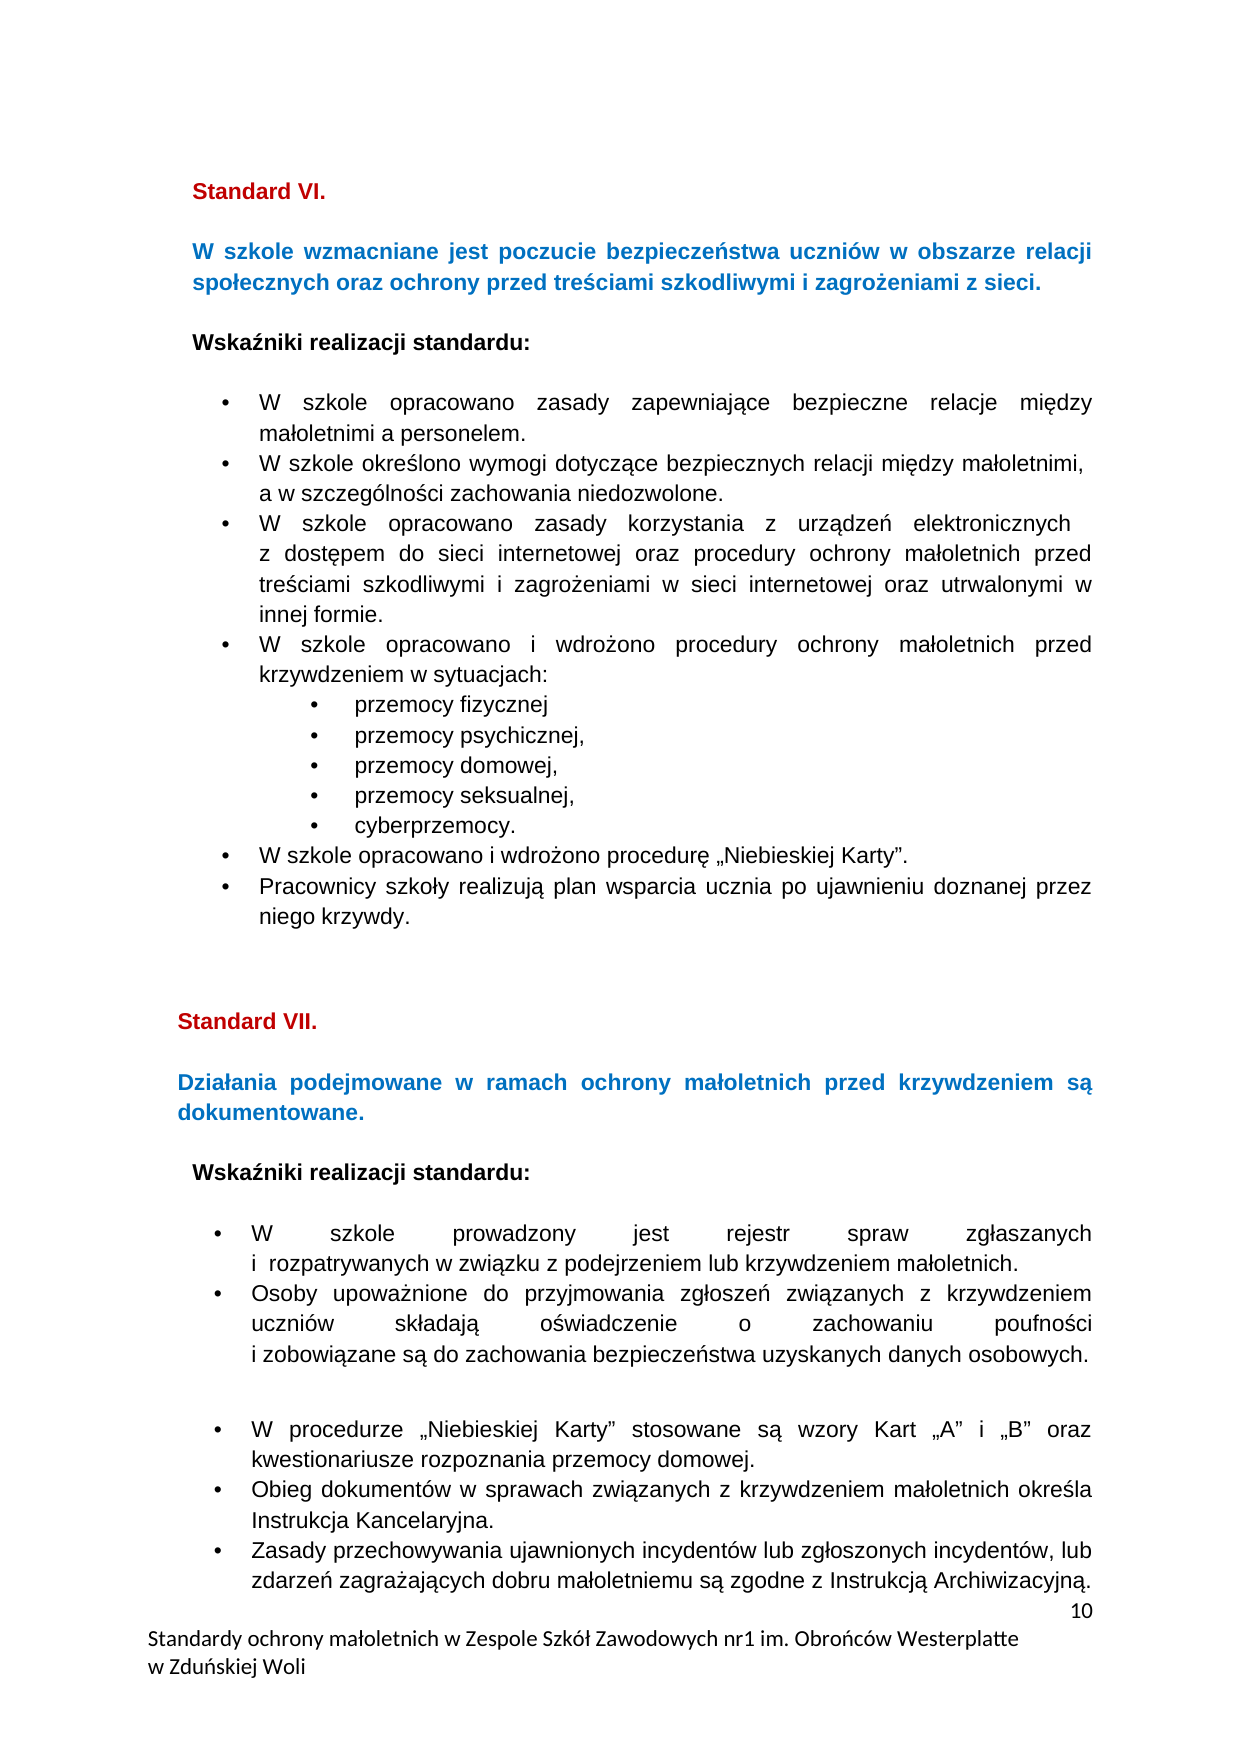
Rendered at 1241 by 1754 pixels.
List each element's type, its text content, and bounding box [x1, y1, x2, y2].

text Wskaźniki realizacji standardu: [192, 329, 1039, 355]
list przemocy domowej, [310, 752, 1039, 778]
list W szkole prowadzony jest rejestr spraw zgłaszanych i rozpatrywanych w związku z podejrzeniem lub krzywdzeniem małoletnich. [213, 1220, 1093, 1276]
list Pracownicy szkoły realizują plan wsparcia ucznia po ujawnieniu doznanej przez niego krzywdy. [221, 873, 1093, 929]
list przemocy seksualnej, [310, 782, 1039, 808]
list W szkole określono wymogi dotyczące bezpiecznych relacji między małoletnimi, a w szczególności zachowania niedozwolone. [221, 450, 1093, 506]
text Wskaźniki realizacji standardu: [192, 1159, 1093, 1186]
list Zasady przechowywania ujawnionych incydentów lub zgłoszonych incydentów, lub zdarzeń zagrażających dobru małoletniemu są zgodne z Instrukcją Archiwizacyjną. [213, 1537, 1093, 1593]
list przemocy fizycznej [310, 691, 1039, 718]
text Działania podejmowane w ramach ochrony małoletnich przed krzywdzeniem są dokumentowane. [177, 1069, 1093, 1125]
text Standard VI. [192, 178, 1039, 204]
list W szkole opracowano zasady korzystania z urządzeń elektronicznych z dostępem do sieci internetowej oraz procedury ochrony małoletnich przed treściami szkodliwymi i zagrożeniami w sieci internetowej oraz utrwalonymi w innej formie. [221, 510, 1093, 627]
list Obieg dokumentów w sprawach związanych z krzywdzeniem małoletnich określa Instrukcja Kancelaryjna. [213, 1476, 1093, 1533]
text W szkole wzmacniane jest poczucie bezpieczeństwa uczniów w obszarze relacji społecznych oraz ochrony przed treściami szkodliwymi i zagrożeniami z sieci. [192, 238, 1093, 295]
list przemocy psychicznej, [310, 722, 1039, 748]
list W szkole opracowano i wdrożono procedurę „Niebieskiej Karty”. [221, 842, 1093, 869]
list Osoby upoważnione do przyjmowania zgłoszeń związanych z krzywdzeniem uczniów składają oświadczenie o zachowaniu poufności i zobowiązane są do zachowania bezpieczeństwa uzyskanych danych osobowych. [213, 1280, 1093, 1367]
list W szkole opracowano zasady zapewniające bezpieczne relacje między małoletnimi a personelem. [221, 389, 1093, 446]
list W procedurze „Niebieskiej Karty” stosowane są wzory Kart „A” i „B” oraz kwestionariusze rozpoznania przemocy domowej. [213, 1416, 1093, 1472]
list cyberprzemocy. [310, 812, 1039, 838]
text Standard VII. [177, 1008, 1039, 1035]
list W szkole opracowano i wdrożono procedury ochrony małoletnich przed krzywdzeniem w sytuacjach: [221, 631, 1093, 687]
